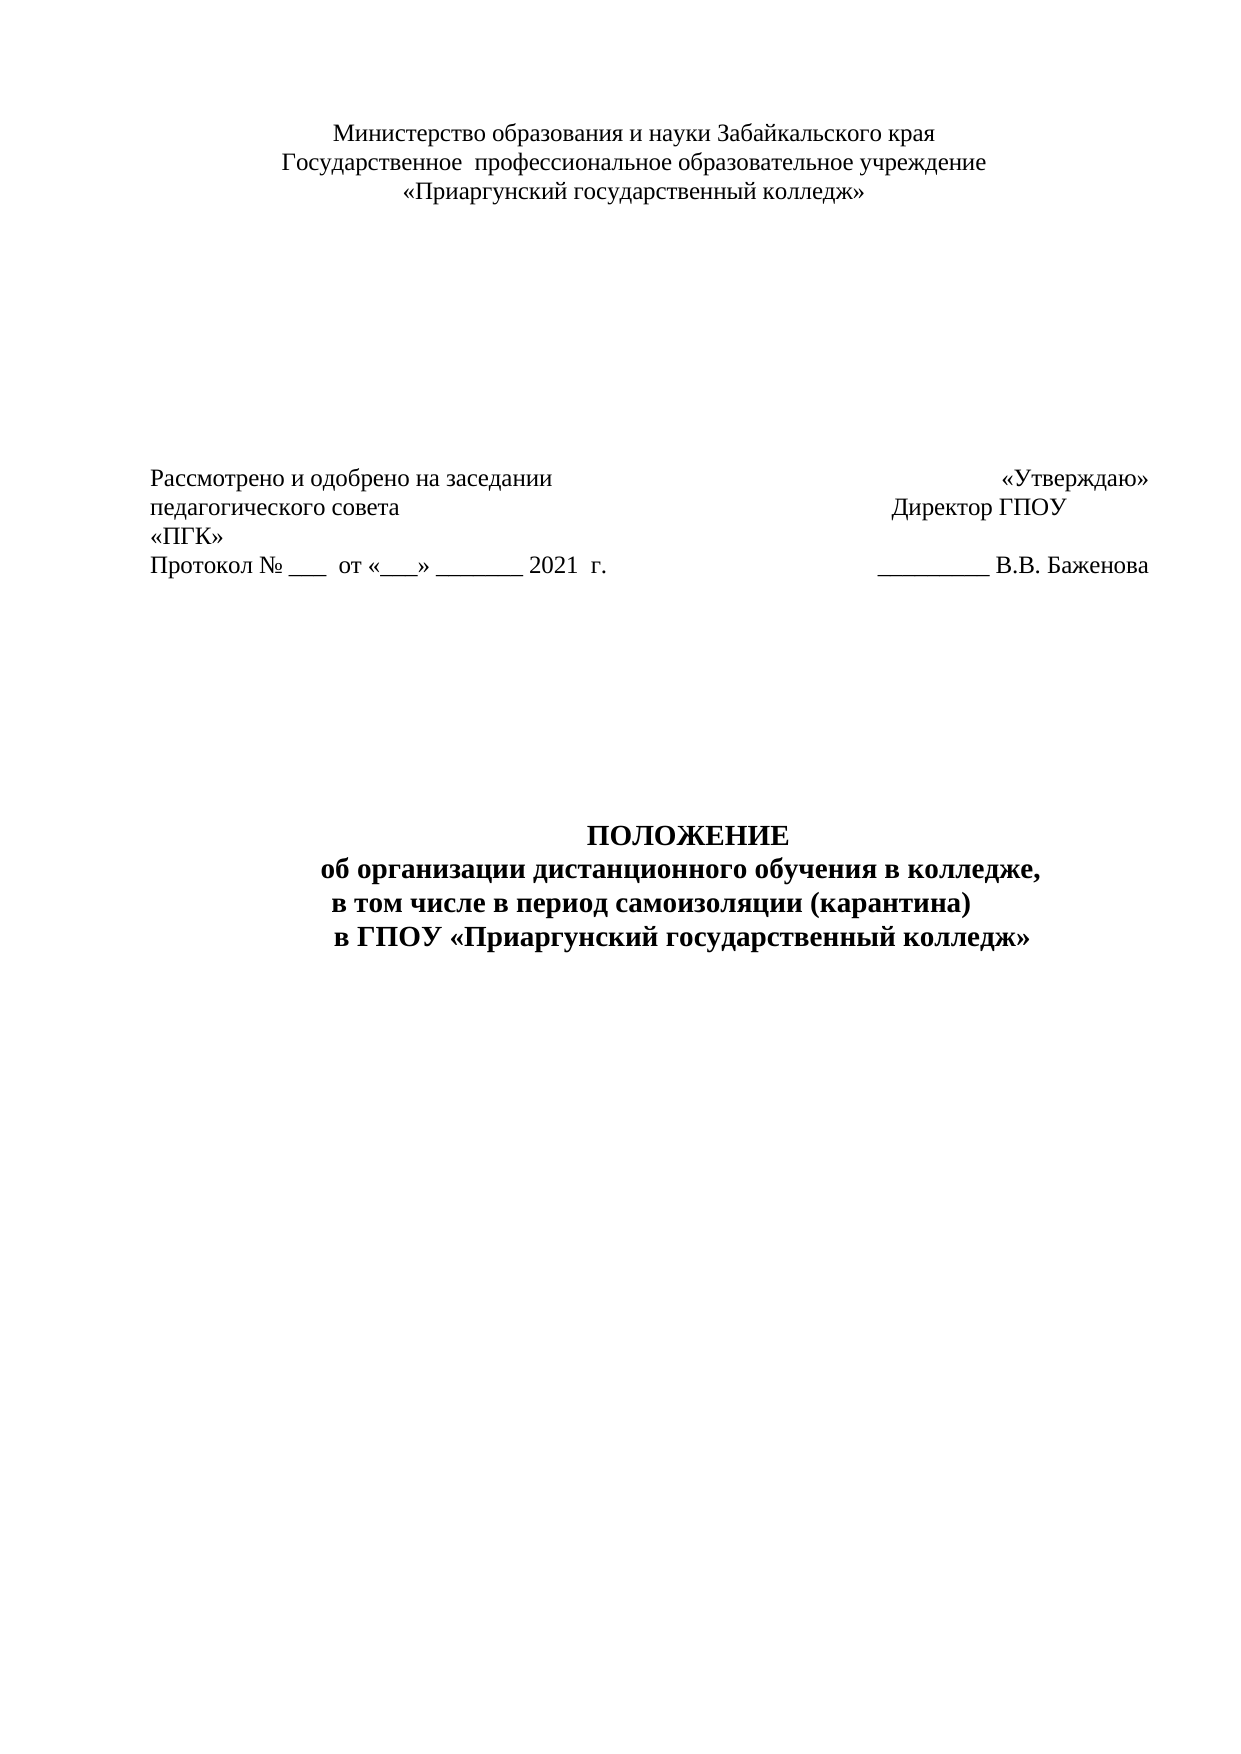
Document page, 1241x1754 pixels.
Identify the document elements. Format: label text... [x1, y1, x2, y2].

text «Приаргунский государственный колледж» [150, 176, 1118, 205]
text в ГПОУ «Приаргунский государственный колледж» [209, 919, 1152, 952]
text Протокол № ___ от «___» _______ 2021 г. _________ В.В. Баженова [150, 550, 1152, 578]
text ПОЛОЖЕНИЕ [150, 818, 1152, 852]
text Рассмотрено и одобрено на заседании «Утверждаю» [150, 463, 1152, 492]
text Государственное профессиональное образовательное учреждение [150, 147, 1118, 176]
text педагогического совета Директор ГПОУ «ПГК» [150, 492, 1152, 550]
text в том числе в период самоизоляции (карантина) [150, 885, 1152, 919]
text Министерство образования и науки Забайкальского края [150, 118, 1118, 147]
text об организации дистанционного обучения в колледже, [209, 852, 1152, 885]
